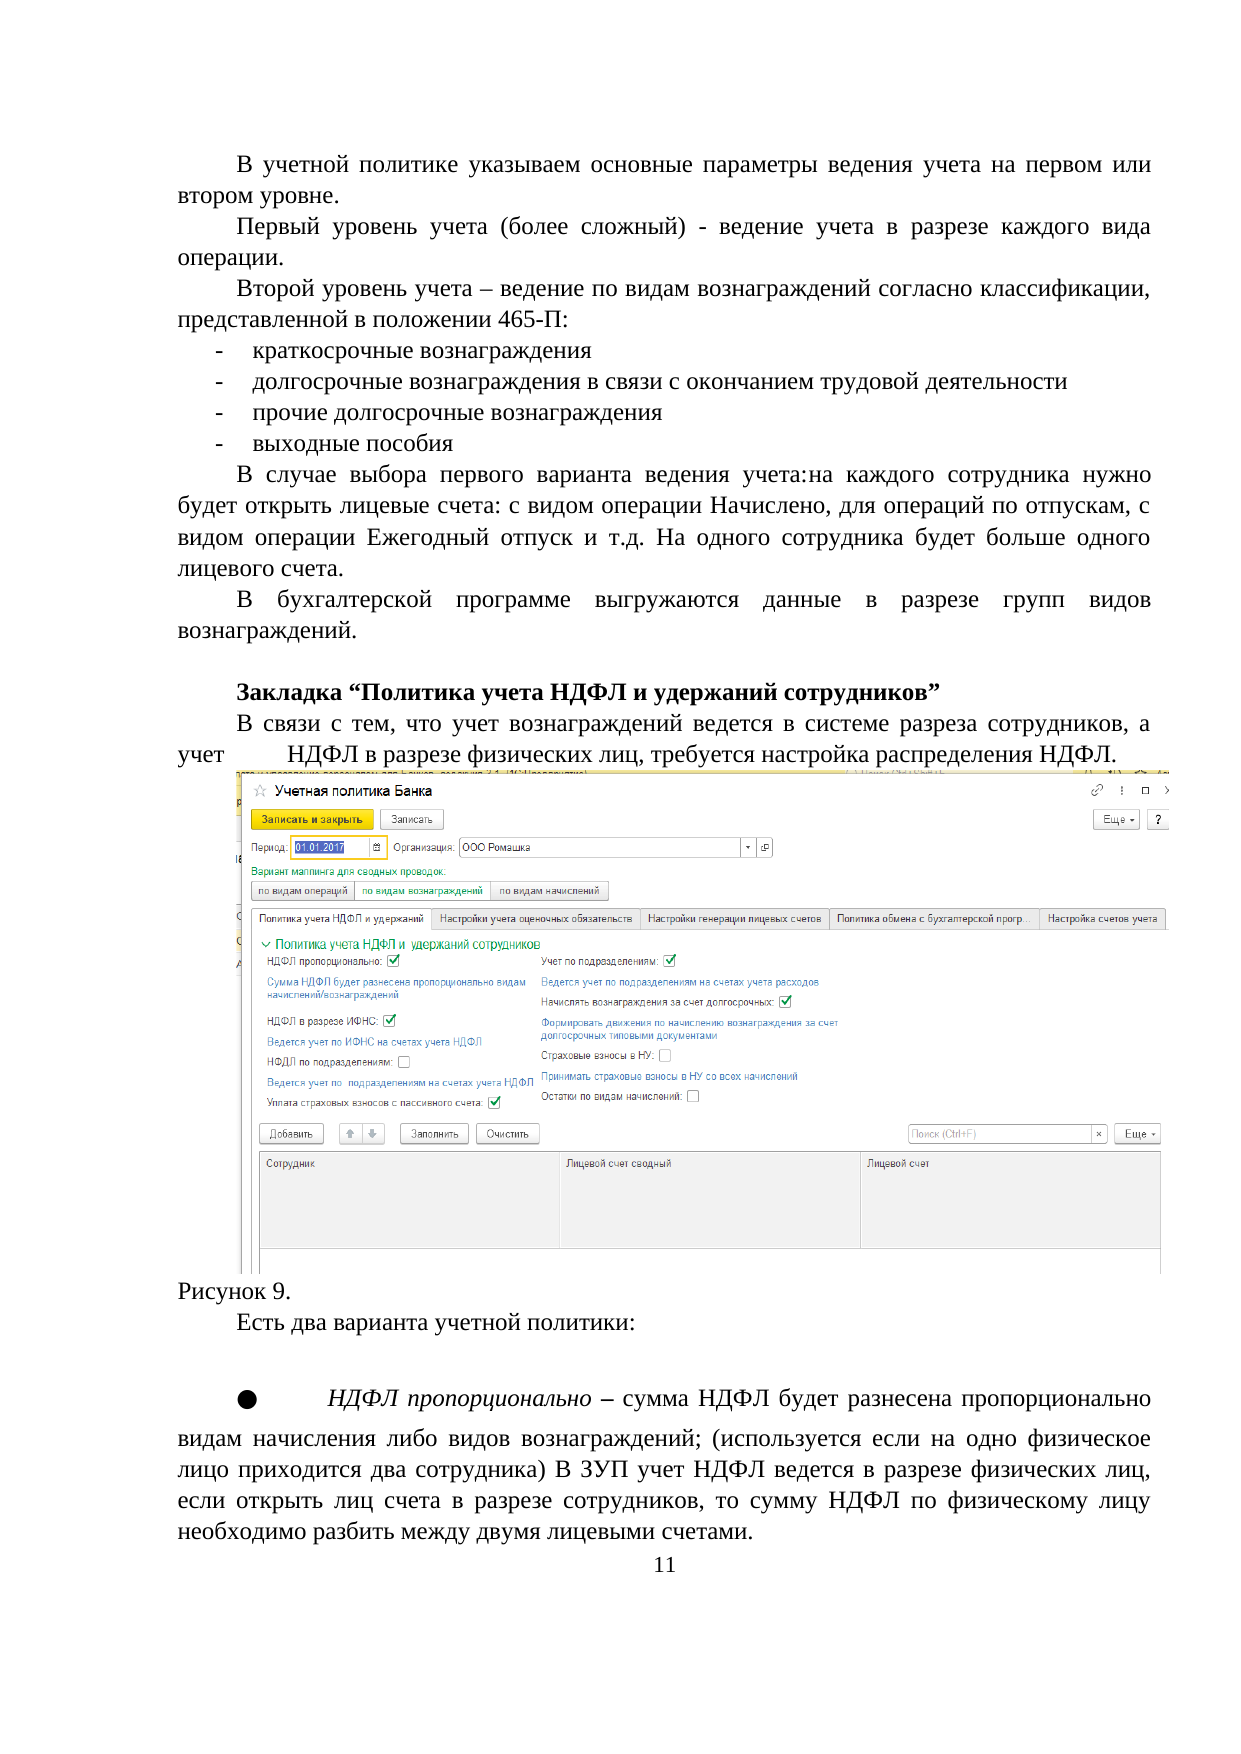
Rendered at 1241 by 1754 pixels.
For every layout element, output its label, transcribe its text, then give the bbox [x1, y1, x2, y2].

text В связи с тем, что учет вознаграждений ведется в системе разреза сотрудников, а учет НДФЛ в разрезе физических лиц, требуется настройка распределения НДФЛ. [177, 708, 1152, 768]
list выходные пособия [215, 428, 1152, 457]
text Рисунок 9. [177, 1276, 1152, 1305]
text В случае выбора первого варианта ведения учета:на каждого сотрудника нужно будет открыть лицевые счета: с видом операции Начислено, для операций по отпускам, с видом операции Ежегодный отпуск и т.д. На одного сотрудника будет больше одного лицевого счета. [177, 459, 1152, 581]
text Второй уровень учета – ведение по видам вознаграждений согласно классификации, представленной в положении 465-П: [177, 273, 1152, 333]
text В учетной политике указываем основные параметры ведения учета на первом или втором уровне. [177, 149, 1152, 209]
text Закладка “Политика учета НДФЛ и удержаний сотрудников” [177, 677, 1152, 706]
list НДФЛ пропорционально – сумма НДФЛ будет разнесена пропорционально видам начисления либо видов вознаграждений; (используется если на одно физическое лицо приходится два сотрудника) В ЗУП учет НДФЛ ведется в разрезе физических лиц, если открыть лиц счета в разрезе сотрудников, то сумму НДФЛ по физическому лицу необходимо разбить между двумя лицевыми счетами. [177, 1369, 1152, 1545]
picture [236, 770, 1169, 1274]
text Первый уровень учета (более сложный) - ведение учета в разрезе каждого вида операции. [177, 211, 1152, 271]
text В бухгалтерской программе выгружаются данные в разрезе групп видов вознаграждений. [177, 584, 1152, 643]
list прочие долгосрочные вознаграждения [215, 397, 1152, 426]
list краткосрочные вознаграждения [215, 335, 1152, 364]
text Есть два варианта учетной политики: [177, 1307, 1152, 1336]
list долгосрочные вознаграждения в связи с окончанием трудовой деятельности [215, 366, 1152, 395]
